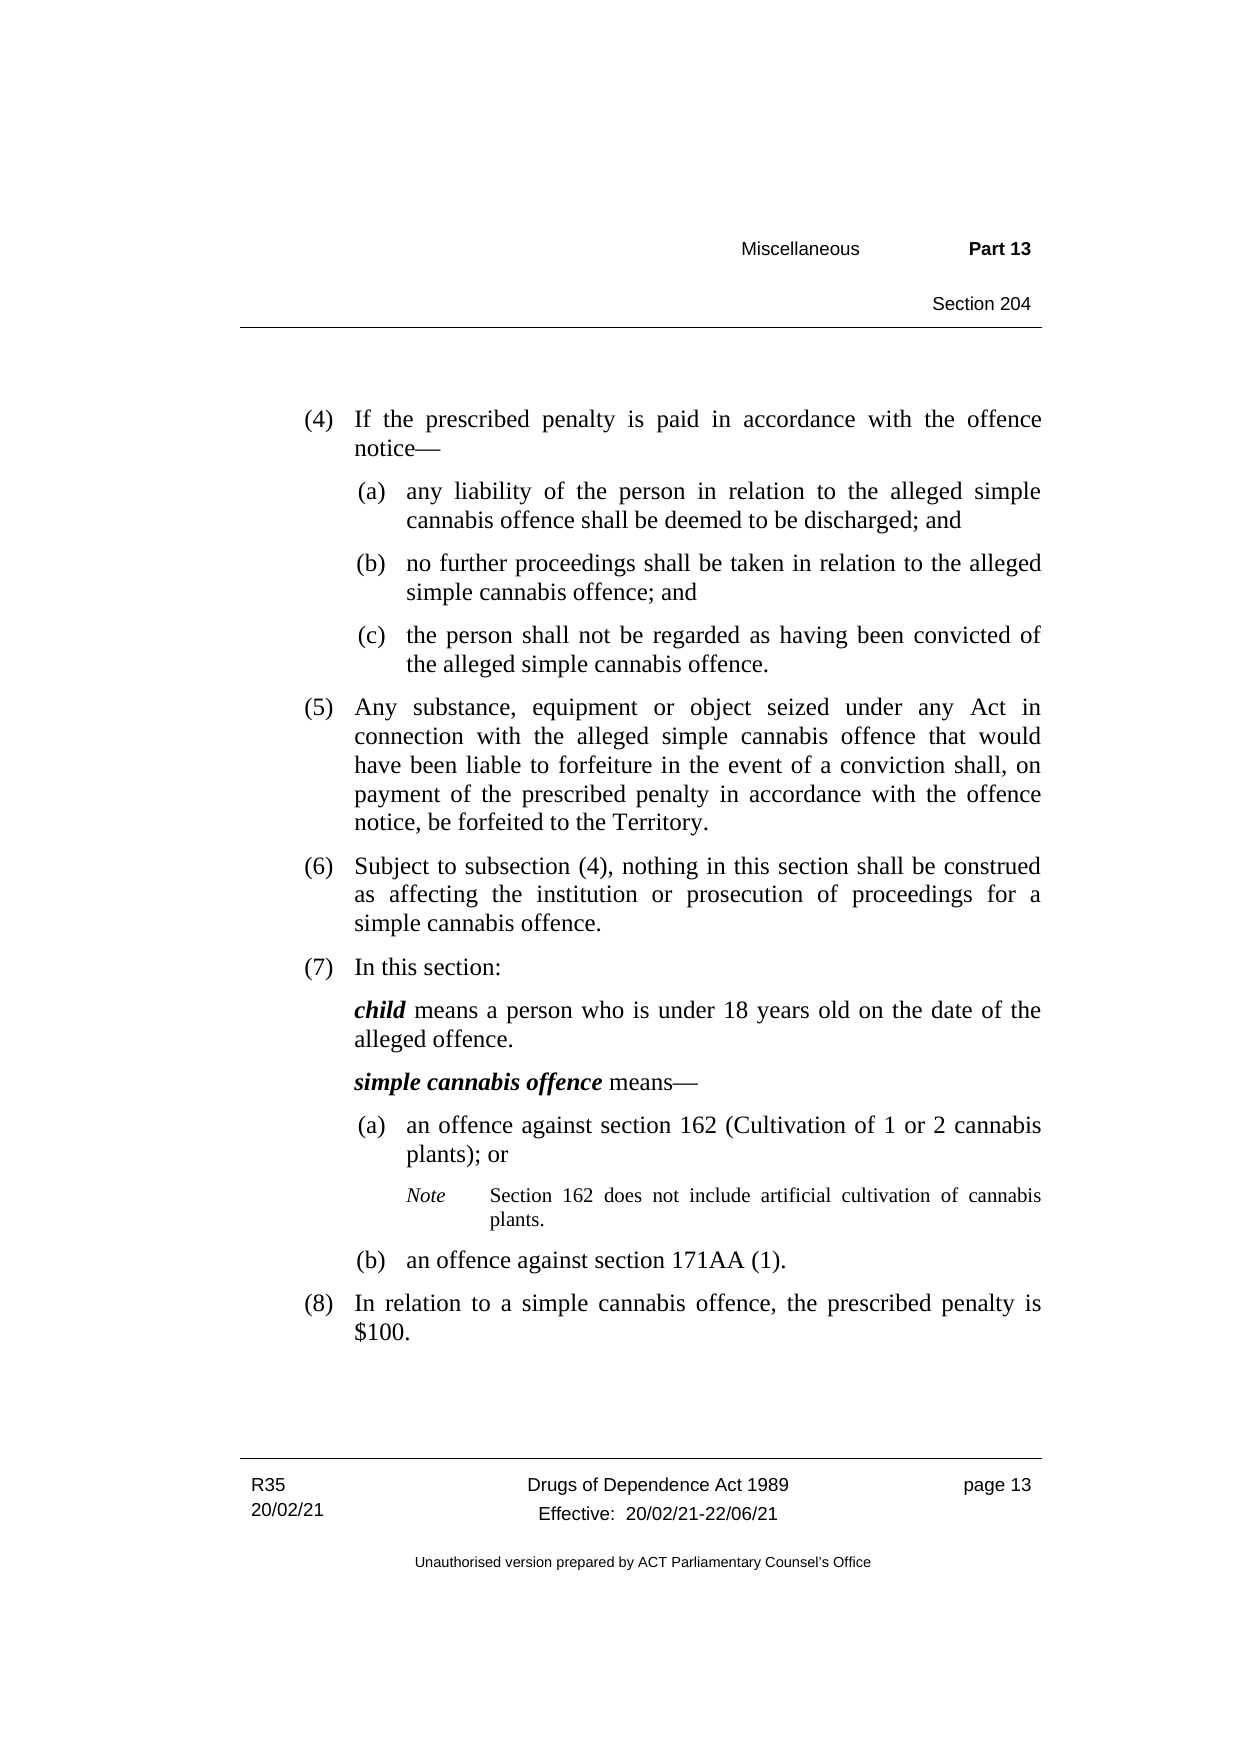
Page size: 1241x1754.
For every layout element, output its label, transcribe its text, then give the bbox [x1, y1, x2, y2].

text (a) any liability of the person in relation to the alleged simple cannabis offence shall be deemed to be discharged; and [239, 476, 1042, 534]
text (a) an offence against section 162 (Cultivation of 1 or 2 cannabis plants); or [239, 1110, 1042, 1168]
text (7) In this section: [239, 952, 1042, 980]
text (5) Any substance, equipment or object seized under any Act in connection with the alleged simple cannabis offence that would have been liable to forfeiture in the event of a conviction shall, on payment of the prescribed penalty in accordance with the offence notice, be forfeited to the Territory. [239, 692, 1042, 836]
text simple cannabis offence means— [354, 1067, 1042, 1096]
text (b) no further proceedings shall be taken in relation to the alleged simple cannabis offence; and [239, 548, 1042, 606]
text (6) Subject to subsection (4), nothing in this section shall be construed as affecting the institution or prosecution of proceedings for a simple cannabis offence. [239, 851, 1042, 937]
text (4) If the prescribed penalty is paid in accordance with the offence notice— [239, 404, 1042, 462]
text Note Section 162 does not include artificial cultivation of cannabis plants. [406, 1182, 1042, 1231]
text (c) the person shall not be regarded as having been convicted of the alleged simple cannabis offence. [239, 620, 1042, 678]
text child means a person who is under 18 years old on the date of the alleged offence. [354, 995, 1042, 1052]
text (b) an offence against section 171AA (1). [239, 1245, 1042, 1274]
text (8) In relation to a simple cannabis offence, the prescribed penalty is $100. [239, 1288, 1042, 1346]
